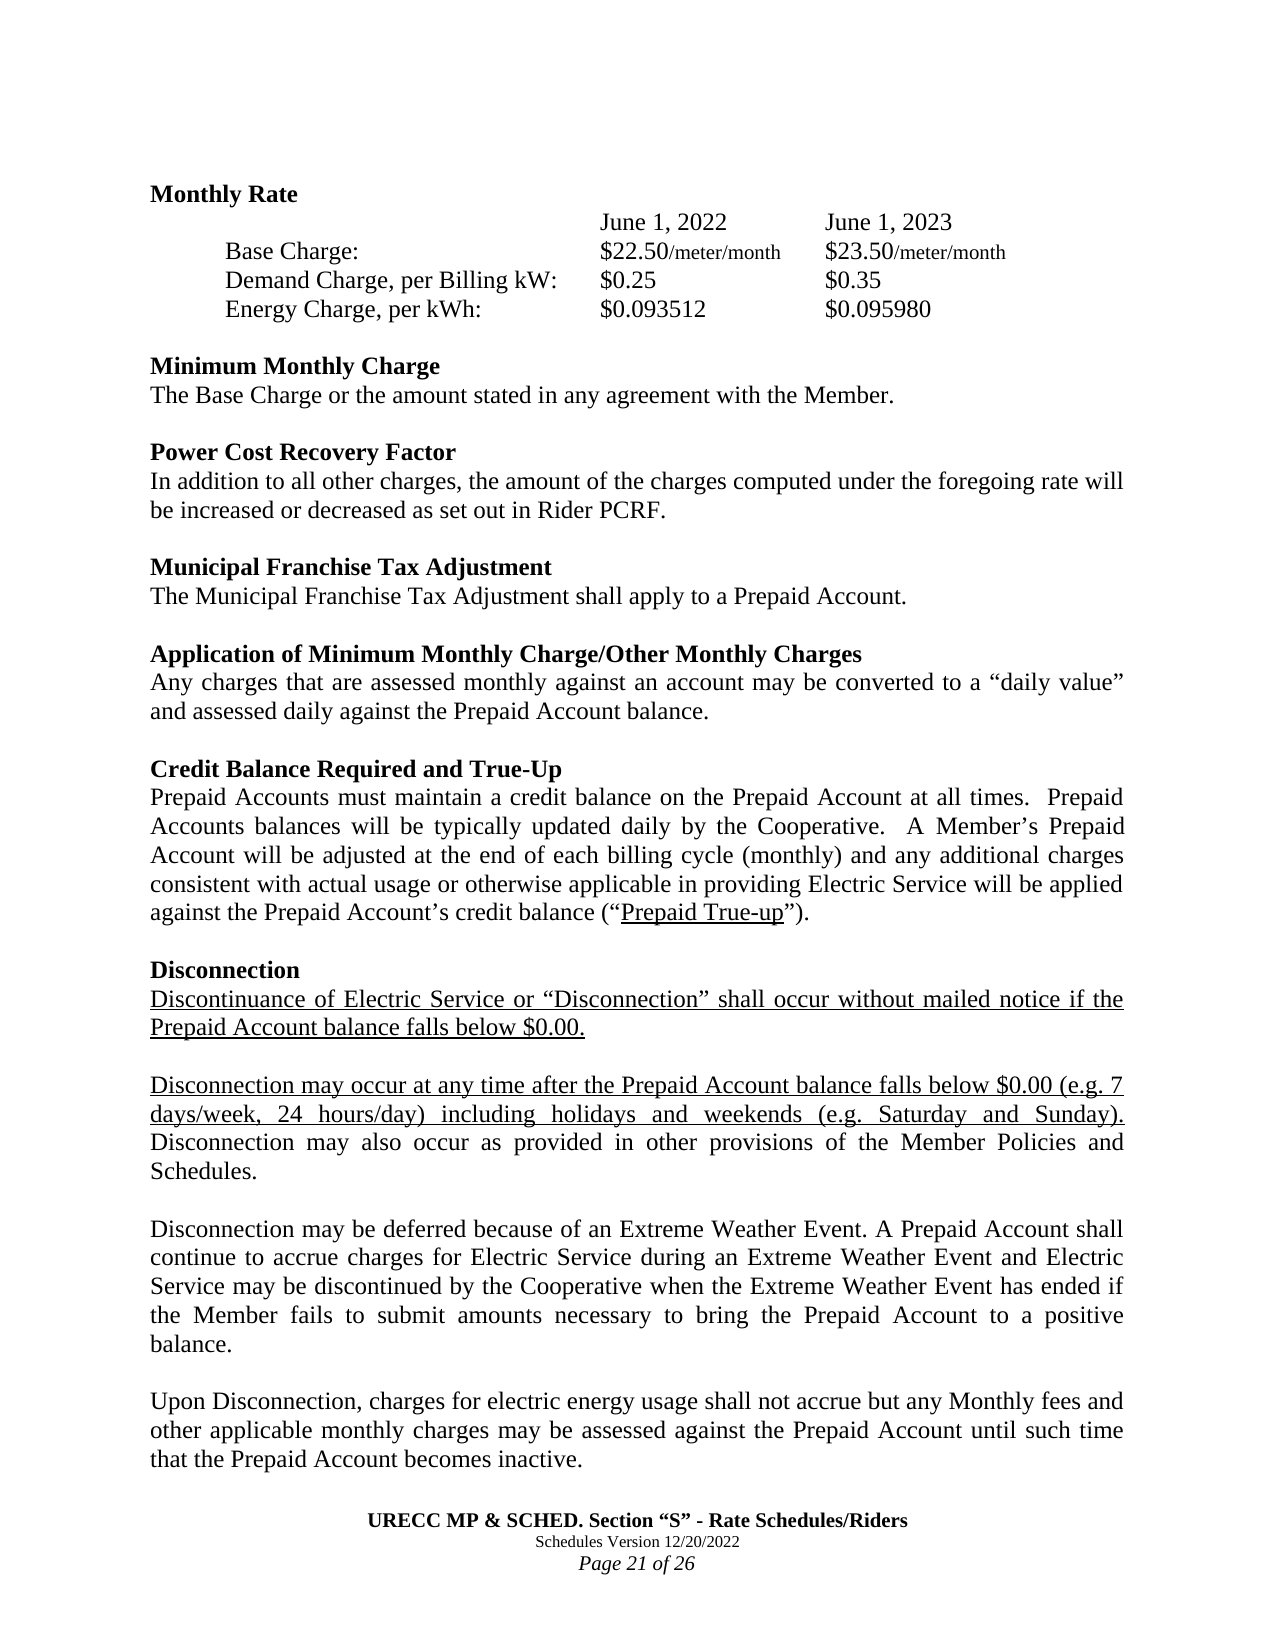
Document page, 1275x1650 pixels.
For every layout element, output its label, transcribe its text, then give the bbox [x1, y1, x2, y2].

text Discontinuance of Electric Service or “Disconnection” shall occur without mailed notice if the Prepaid Account balance falls below $0.00. [150, 984, 1125, 1041]
text Power Cost Recovery Factor [150, 437, 1125, 466]
text Upon Disconnection, charges for electric energy usage shall not accrue but any Monthly fees and other applicable monthly charges may be assessed against the Prepaid Account until such time that the Prepaid Account becomes inactive. [150, 1386, 1125, 1472]
text Disconnection may be deferred because of an Extreme Weather Event. A Prepaid Account shall continue to accrue charges for Electric Service during an Extreme Weather Event and Electric Service may be discontinued by the Cooperative when the Extreme Weather Event has ended if the Member fails to submit amounts necessary to bring the Prepaid Account to a positive balance. [150, 1214, 1125, 1357]
text Base Charge: $22.50/meter/month $23.50/meter/month [225, 236, 1125, 265]
text The Municipal Franchise Tax Adjustment shall apply to a Prepaid Account. [150, 581, 1125, 610]
text Energy Charge, per kWh: $0.093512 $0.095980 [150, 294, 1125, 322]
text Demand Charge, per Billing kW: $0.25 $0.35 [225, 265, 1125, 294]
text Disconnection may occur at any time after the Prepaid Account balance falls below $0.00 (e.g. 7 days/week, 24 hours/day) including holidays and weekends (e.g. Saturday and Sunday). Disconnection may also occur as provided in other provisions of the Member Policies and Schedules. [150, 1125, 1125, 1185]
text Credit Balance Required and True-Up [150, 754, 1125, 782]
text In addition to all other charges, the amount of the charges computed under the foregoing rate will be increased or decreased as set out in Rider PCRF. [150, 466, 1125, 524]
text Municipal Franchise Tax Adjustment [150, 552, 1125, 581]
text Any charges that are assessed monthly against an account may be converted to a “daily value” and assessed daily against the Prepaid Account balance. [150, 667, 1125, 725]
text Monthly Rate [150, 179, 1125, 207]
text The Base Charge or the amount stated in any agreement with the Member. [150, 380, 1125, 409]
text Disconnection may occur at any time after the Prepaid Account balance falls below $0.00 (e.g. 7 days/week, 24 hours/day) including holidays and weekends (e.g. Saturday and Sunday). Disconnection may also occur as provided in other provisions of the Member Policies and Schedules. [150, 1070, 1125, 1124]
text June 1, 2022 June 1, 2023 [225, 207, 1125, 236]
text Prepaid Accounts must maintain a credit balance on the Prepaid Account at all times. Prepaid Accounts balances will be typically updated daily by the Cooperative. A Member’s Prepaid Account will be adjusted at the end of each billing cycle (monthly) and any additional charges consistent with actual usage or otherwise applicable in providing Electric Service will be applied against the Prepaid Account’s credit balance (“Prepaid True-up”). [150, 782, 1125, 926]
text Disconnection [150, 955, 1125, 984]
text Minimum Monthly Charge [150, 351, 1125, 380]
text Application of Minimum Monthly Charge/Other Monthly Charges [150, 639, 1125, 667]
